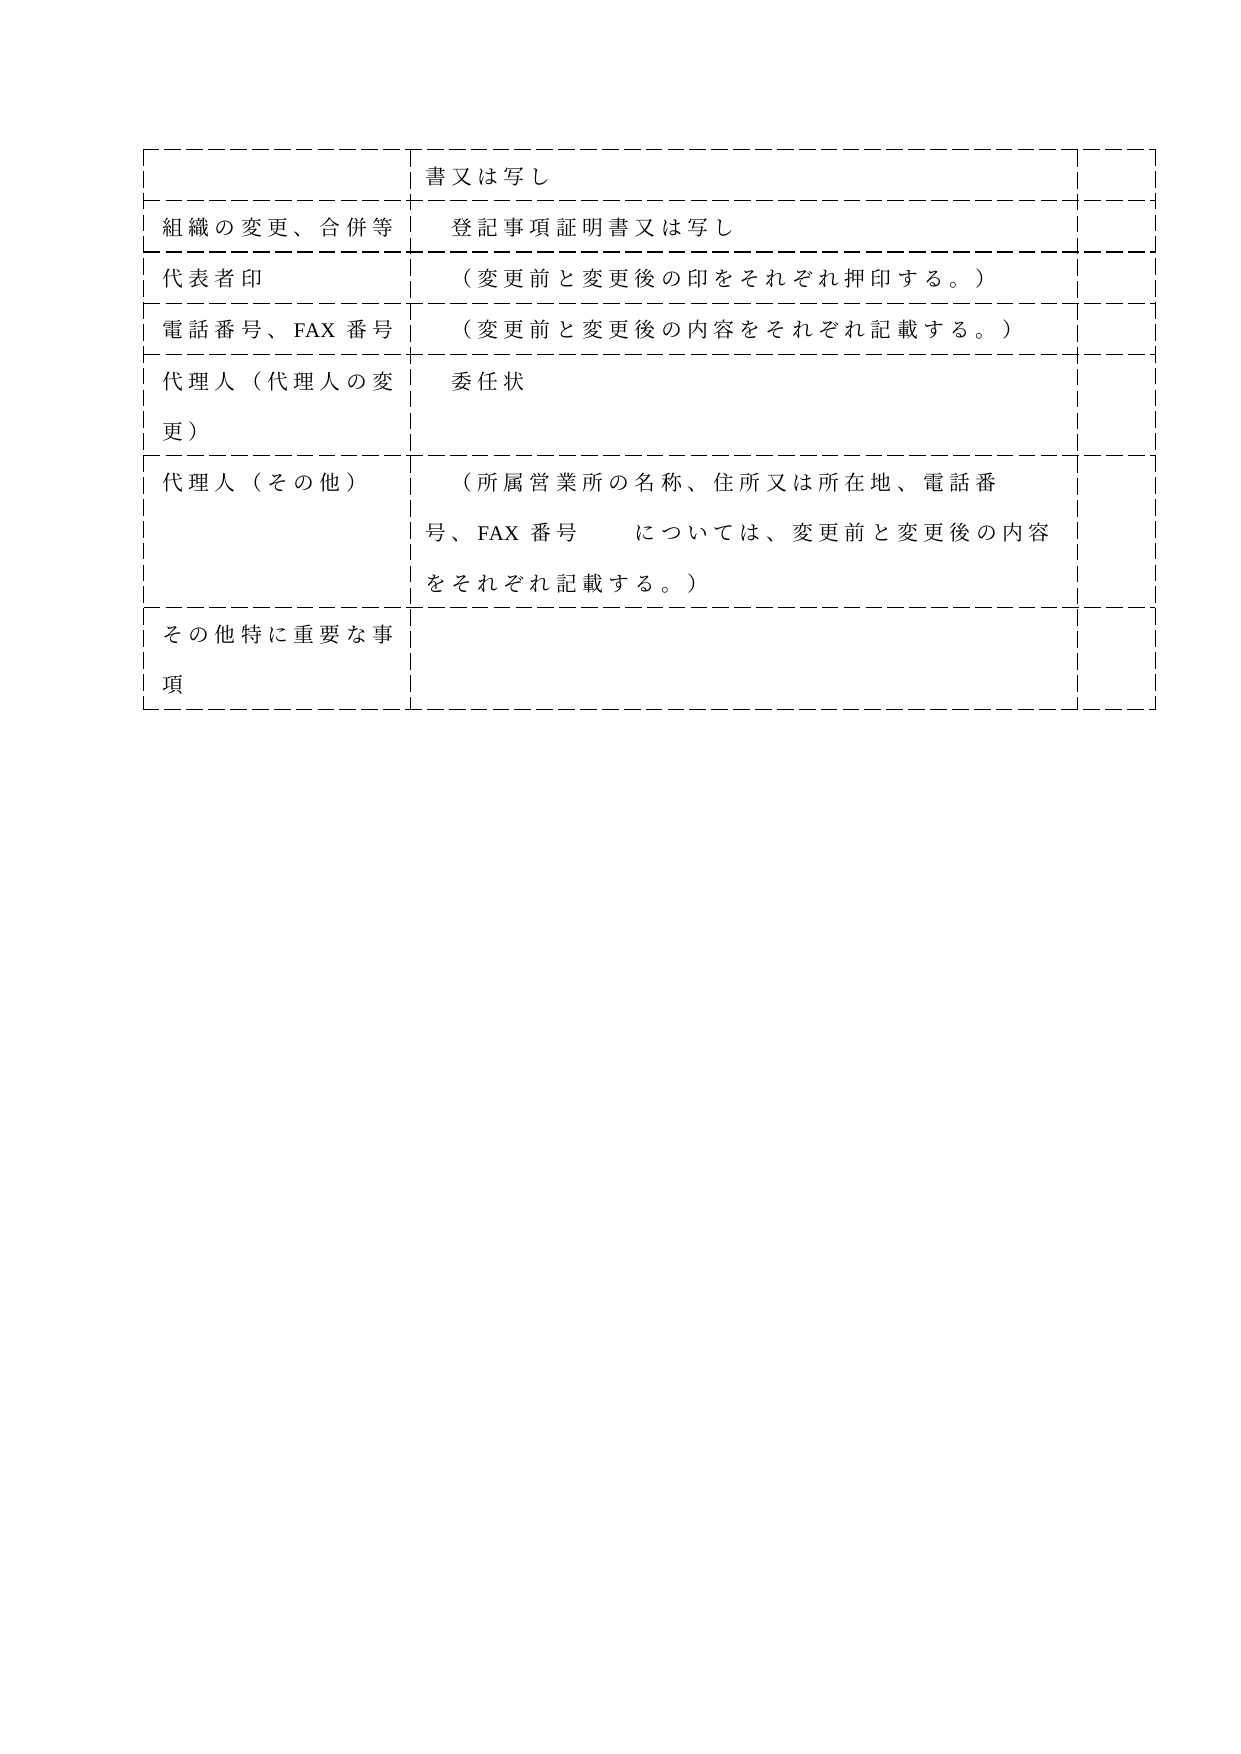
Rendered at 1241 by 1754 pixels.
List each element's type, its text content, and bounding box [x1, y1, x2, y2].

table_cell （変更前と変更後の印をそれぞれ押印する。） [410, 251, 1078, 303]
table_cell [1078, 607, 1156, 708]
table_cell 電話番号、FAX番号 [143, 303, 410, 354]
table_cell [1078, 251, 1156, 303]
table_cell [1078, 149, 1156, 200]
table_cell 代理人（代理人の変更） [143, 354, 410, 455]
table_cell （変更前と変更後の内容をそれぞれ記載する。） [410, 303, 1078, 354]
table_cell 代表者印 [143, 251, 410, 303]
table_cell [410, 149, 1078, 200]
table_cell [410, 607, 1078, 708]
table_cell [1078, 354, 1156, 455]
table_cell [1078, 200, 1156, 251]
table_cell 代表者氏名 [143, 149, 410, 200]
table_cell 組織の変更、合併等 [143, 200, 410, 251]
table_cell [1078, 455, 1156, 607]
table_cell （所属営業所の名称、住所又は所在地、電話番号、FAX番号 については、変更前と変更後の内容をそれぞれ記載する。） [410, 455, 1078, 607]
table_cell 委任状 [410, 354, 1078, 455]
table_cell 代理人（その他） [143, 455, 410, 607]
table_cell [1078, 303, 1156, 354]
table_cell その他特に重要な事項 [143, 607, 410, 708]
table_cell 登記事項証明書又は写し [410, 200, 1078, 251]
